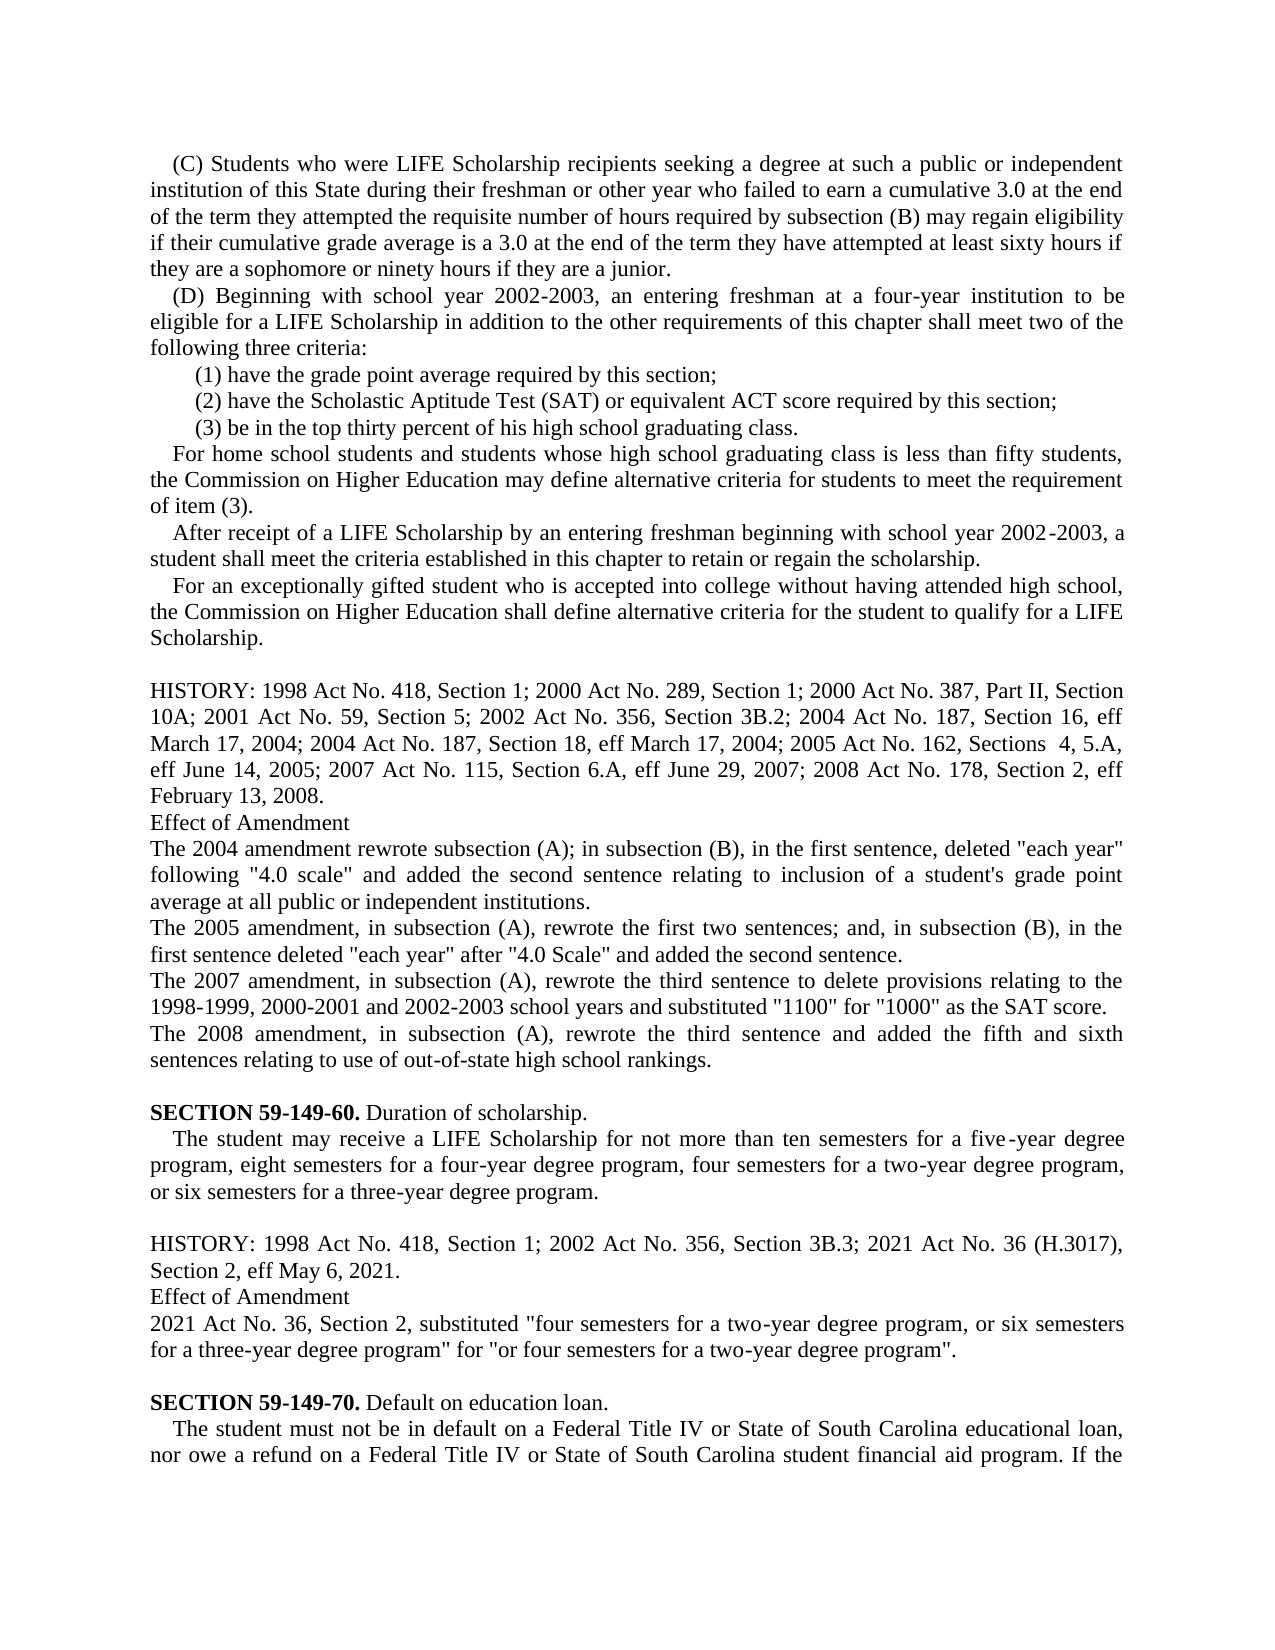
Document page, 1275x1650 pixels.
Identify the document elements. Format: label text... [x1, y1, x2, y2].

text 2021 Act No. 36, Section 2, substituted "four semesters for a two-year degree program, or six semesters for a three-year degree program" for "or four semesters for a two-year degree program". [150, 1309, 1125, 1362]
text The 2007 amendment, in subsection (A), rewrote the third sentence to delete provisions relating to the 1998-1999, 2000-2001 and 2002-2003 school years and substituted "1100" for "1000" as the SAT score. [150, 967, 1125, 1020]
text (3) be in the top thirty percent of his high school graduating class. [150, 413, 1125, 440]
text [150, 1415, 1125, 1468]
text (2) have the Scholastic Aptitude Test (SAT) or equivalent ACT score required by this section; [150, 387, 1125, 413]
text HISTORY: 1998 Act No. 418, Section 1; 2002 Act No. 356, Section 3B.3; 2021 Act No. 36 (H.3017), Section 2, eff May 6, 2021. [150, 1231, 1125, 1283]
text For home school students and students whose high school graduating class is less than fifty students, the Commission on Higher Education may define alternative criteria for students to meet the requirement of item (3). [150, 440, 1125, 519]
text Effect of Amendment [150, 809, 1125, 835]
text SECTION 59-149-70. Default on education loan. [150, 1389, 1125, 1415]
text The 2008 amendment, in subsection (A), rewrote the third sentence and added the fifth and sixth sentences relating to use of out-of-state high school rankings. [150, 1020, 1125, 1072]
text The 2005 amendment, in subsection (A), rewrote the first two sentences; and, in subsection (B), in the first sentence deleted "each year" after "4.0 Scale" and added the second sentence. [150, 914, 1125, 967]
text (C) Students who were LIFE Scholarship recipients seeking a degree at such a public or independent institution of this State during their freshman or other year who failed to earn a cumulative 3.0 at the end of the term they attempted the requisite number of hours required by subsection (B) may regain eligibility if their cumulative grade average is a 3.0 at the end of the term they have attempted at least sixty hours if they are a sophomore or ninety hours if they are a junior. [150, 150, 1125, 282]
text (1) have the grade point average required by this section; [150, 361, 1125, 387]
text HISTORY: 1998 Act No. 418, Section 1; 2000 Act No. 289, Section 1; 2000 Act No. 387, Part II, Section 10A; 2001 Act No. 59, Section 5; 2002 Act No. 356, Section 3B.2; 2004 Act No. 187, Section 16, eff March 17, 2004; 2004 Act No. 187, Section 18, eff March 17, 2004; 2005 Act No. 162, Sections 4, 5.A, eff June 14, 2005; 2007 Act No. 115, Section 6.A, eff June 29, 2007; 2008 Act No. 178, Section 2, eff February 13, 2008. [150, 677, 1125, 809]
text For an exceptionally gifted student who is accepted into college without having attended high school, the Commission on Higher Education shall define alternative criteria for the student to qualify for a LIFE Scholarship. [150, 572, 1125, 651]
text SECTION 59-149-60. Duration of scholarship. [150, 1099, 1125, 1125]
text After receipt of a LIFE Scholarship by an entering freshman beginning with school year 2002-2003, a student shall meet the criteria established in this chapter to retain or regain the scholarship. [150, 519, 1125, 572]
text The student may receive a LIFE Scholarship for not more than ten semesters for a five-year degree program, eight semesters for a four-year degree program, four semesters for a two-year degree program, or six semesters for a three-year degree program. [150, 1125, 1125, 1204]
text Effect of Amendment [150, 1283, 1125, 1309]
text (D) Beginning with school year 2002-2003, an entering freshman at a four-year institution to be eligible for a LIFE Scholarship in addition to the other requirements of this chapter shall meet two of the following three criteria: [150, 282, 1125, 361]
text The 2004 amendment rewrote subsection (A); in subsection (B), in the first sentence, deleted "each year" following "4.0 scale" and added the second sentence relating to inclusion of a student's grade point average at all public or independent institutions. [150, 835, 1125, 914]
